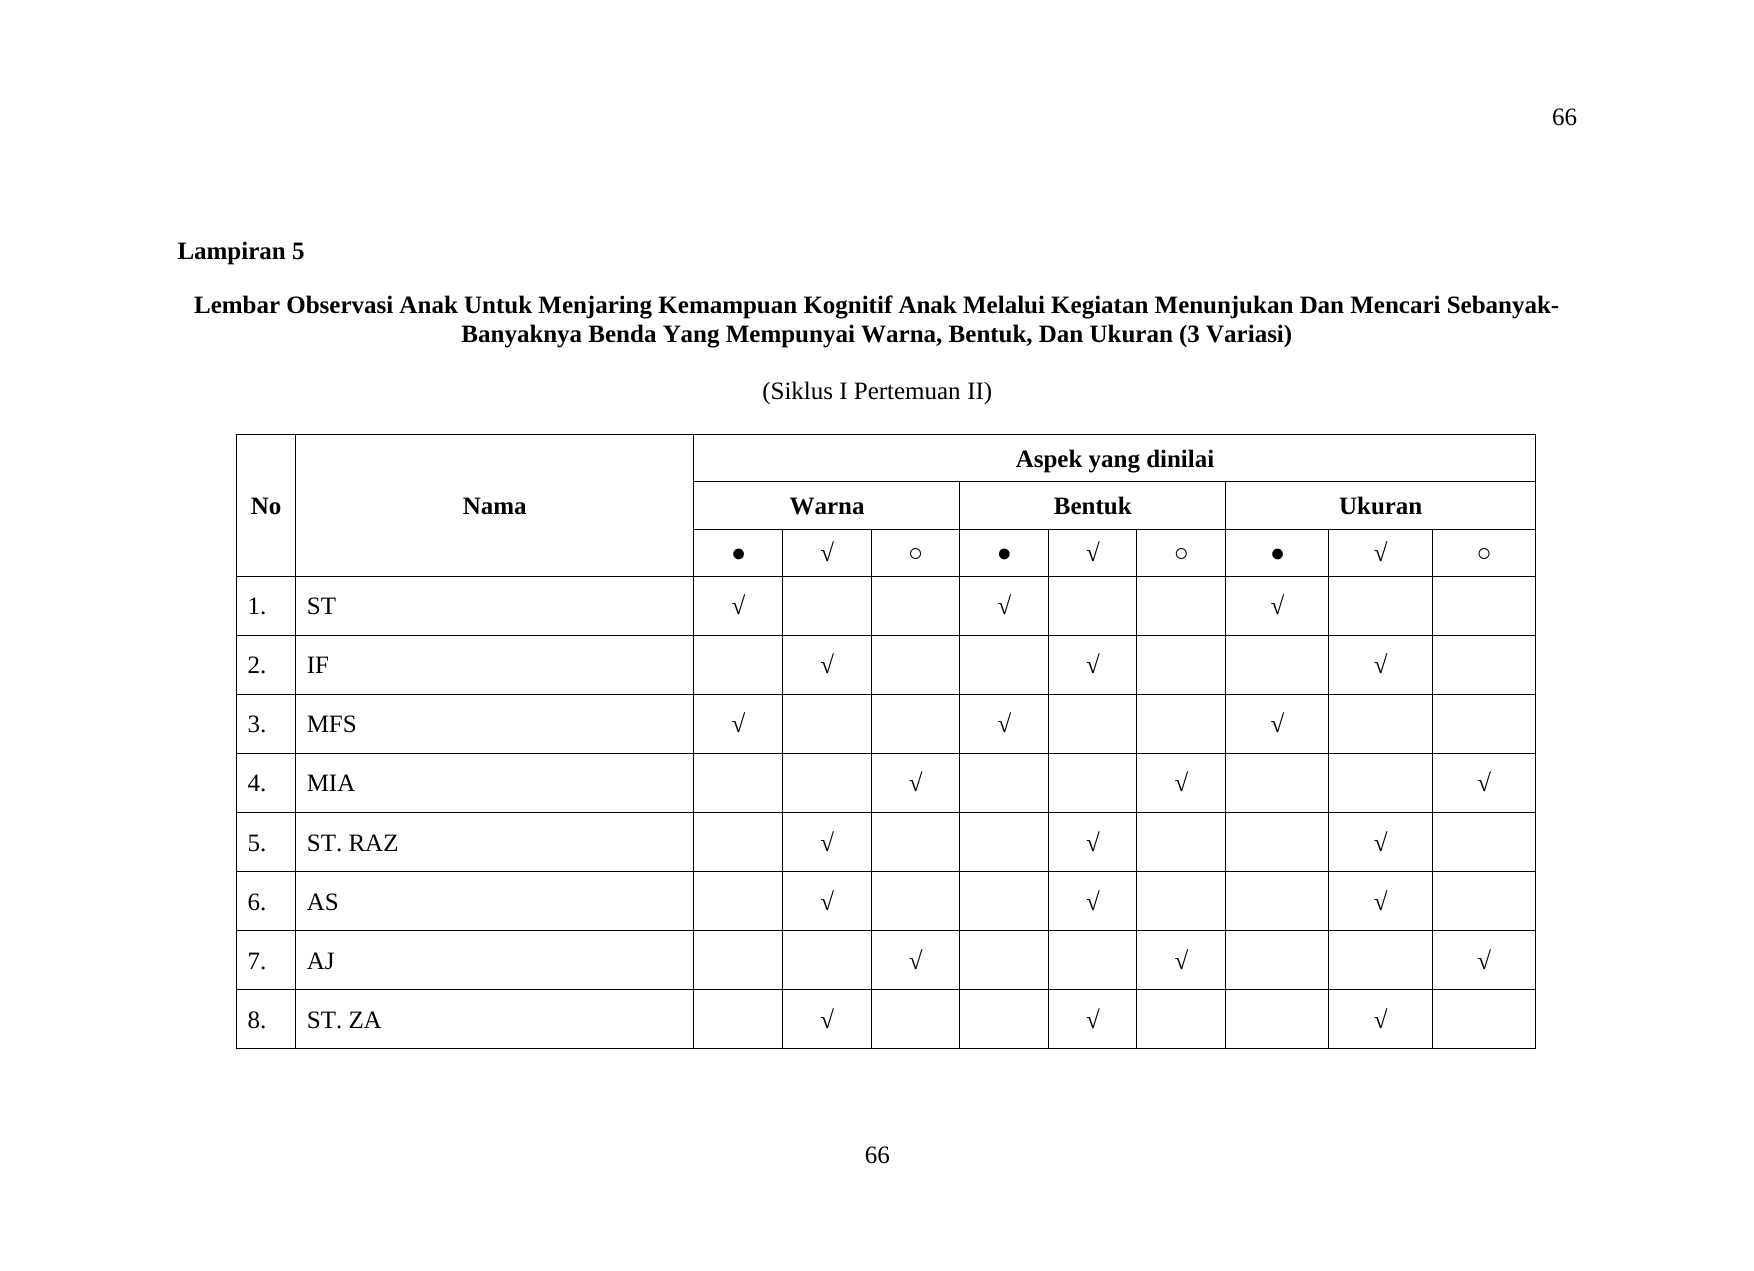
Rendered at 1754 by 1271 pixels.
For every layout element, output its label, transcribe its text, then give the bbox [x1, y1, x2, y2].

text Lembar Observasi Anak Untuk Menjaring Kemampuan Kognitif Anak Melalui Kegiatan Menunjukan Dan Mencari Sebanyak- Banyaknya Benda Yang Mempunyai Warna, Bentuk, Dan Ukuran (3 Variasi) [177, 290, 1577, 348]
table_cell [237, 636, 295, 694]
table_cell √ [1329, 872, 1432, 930]
table_cell [1049, 577, 1136, 635]
table_cell Warna [694, 482, 959, 528]
table_cell √ [1433, 931, 1535, 989]
table_header Aspek yang dinilai [694, 435, 1535, 481]
table_cell [1329, 695, 1432, 753]
table_cell [237, 695, 295, 753]
text (Siklus I Pertemuan II) [177, 376, 1577, 405]
table_cell [694, 813, 782, 871]
table_cell [1049, 931, 1136, 989]
table_cell [872, 813, 959, 871]
table_cell AJ [296, 931, 693, 989]
table_cell ST. RAZ [296, 813, 693, 871]
table_cell [1049, 695, 1136, 753]
table_cell [237, 577, 295, 635]
table_cell [1049, 754, 1136, 812]
table_cell √ [783, 990, 871, 1048]
table_cell IF [296, 636, 693, 694]
table_cell Ukuran [1226, 482, 1535, 528]
table_cell [960, 636, 1048, 694]
table_cell √ [1329, 636, 1432, 694]
table_cell [1137, 695, 1225, 753]
table_cell √ [872, 754, 959, 812]
table_cell [1137, 636, 1225, 694]
table_cell ● [960, 530, 1048, 576]
table_cell [237, 931, 295, 989]
table_cell [1226, 754, 1328, 812]
table_cell ST [296, 577, 693, 635]
table_cell [237, 754, 295, 812]
table_cell [783, 754, 871, 812]
table_cell [1137, 990, 1225, 1048]
table_cell [1433, 577, 1535, 635]
table_cell [783, 931, 871, 989]
table_cell [872, 990, 959, 1048]
table_cell √ [872, 931, 959, 989]
table_cell √ [1049, 990, 1136, 1048]
table_cell [872, 695, 959, 753]
text Lampiran 5 [177, 236, 1577, 265]
table_cell [694, 990, 782, 1048]
table_cell √ [1049, 636, 1136, 694]
table_cell MFS [296, 695, 693, 753]
table_cell [783, 577, 871, 635]
table_cell √ [1137, 754, 1225, 812]
table_cell [1433, 636, 1535, 694]
table_cell Bentuk [960, 482, 1225, 528]
table_cell [694, 754, 782, 812]
table_cell [1433, 872, 1535, 930]
table_cell [1433, 990, 1535, 1048]
table_cell [960, 990, 1048, 1048]
table_cell [1226, 872, 1328, 930]
table_header Nama [296, 435, 693, 576]
table_cell √ [1049, 530, 1136, 576]
table_cell [1433, 813, 1535, 871]
table_cell ● [1226, 530, 1328, 576]
table_cell [1329, 577, 1432, 635]
table_cell [1433, 695, 1535, 753]
table_cell √ [783, 636, 871, 694]
table_cell [237, 990, 295, 1048]
table_cell √ [1226, 695, 1328, 753]
table_cell √ [1433, 754, 1535, 812]
table_cell [1137, 577, 1225, 635]
table_cell [960, 813, 1048, 871]
table_cell AS [296, 872, 693, 930]
table_cell √ [783, 872, 871, 930]
table_cell [960, 872, 1048, 930]
table_cell ○ [1433, 530, 1535, 576]
table_cell [1226, 990, 1328, 1048]
table_cell [1137, 872, 1225, 930]
table_cell ST. ZA [296, 990, 693, 1048]
table_cell [783, 695, 871, 753]
table_cell √ [960, 577, 1048, 635]
table_cell √ [1329, 813, 1432, 871]
table_cell [1226, 813, 1328, 871]
table_cell [694, 931, 782, 989]
table_cell [1329, 931, 1432, 989]
table_cell √ [783, 530, 871, 576]
table_cell ● [694, 530, 782, 576]
table_header No [237, 435, 295, 576]
table_cell [872, 636, 959, 694]
table_cell √ [694, 577, 782, 635]
table_cell √ [1329, 990, 1432, 1048]
table_cell √ [783, 813, 871, 871]
table_cell [237, 872, 295, 930]
table_cell [694, 872, 782, 930]
table_cell √ [1137, 931, 1225, 989]
table_cell ○ [872, 530, 959, 576]
table_cell [960, 931, 1048, 989]
table_cell √ [960, 695, 1048, 753]
table_cell √ [1049, 813, 1136, 871]
table_cell [237, 813, 295, 871]
table_cell √ [694, 695, 782, 753]
table_cell [1137, 813, 1225, 871]
table_cell [1329, 754, 1432, 812]
table_cell √ [1329, 530, 1432, 576]
table_cell [872, 577, 959, 635]
table_cell [960, 754, 1048, 812]
table_cell ○ [1137, 530, 1225, 576]
table_cell [694, 636, 782, 694]
table_cell [1226, 931, 1328, 989]
table_cell [872, 872, 959, 930]
table_cell √ [1049, 872, 1136, 930]
table_cell MIA [296, 754, 693, 812]
table_cell [1226, 636, 1328, 694]
table_cell √ [1226, 577, 1328, 635]
